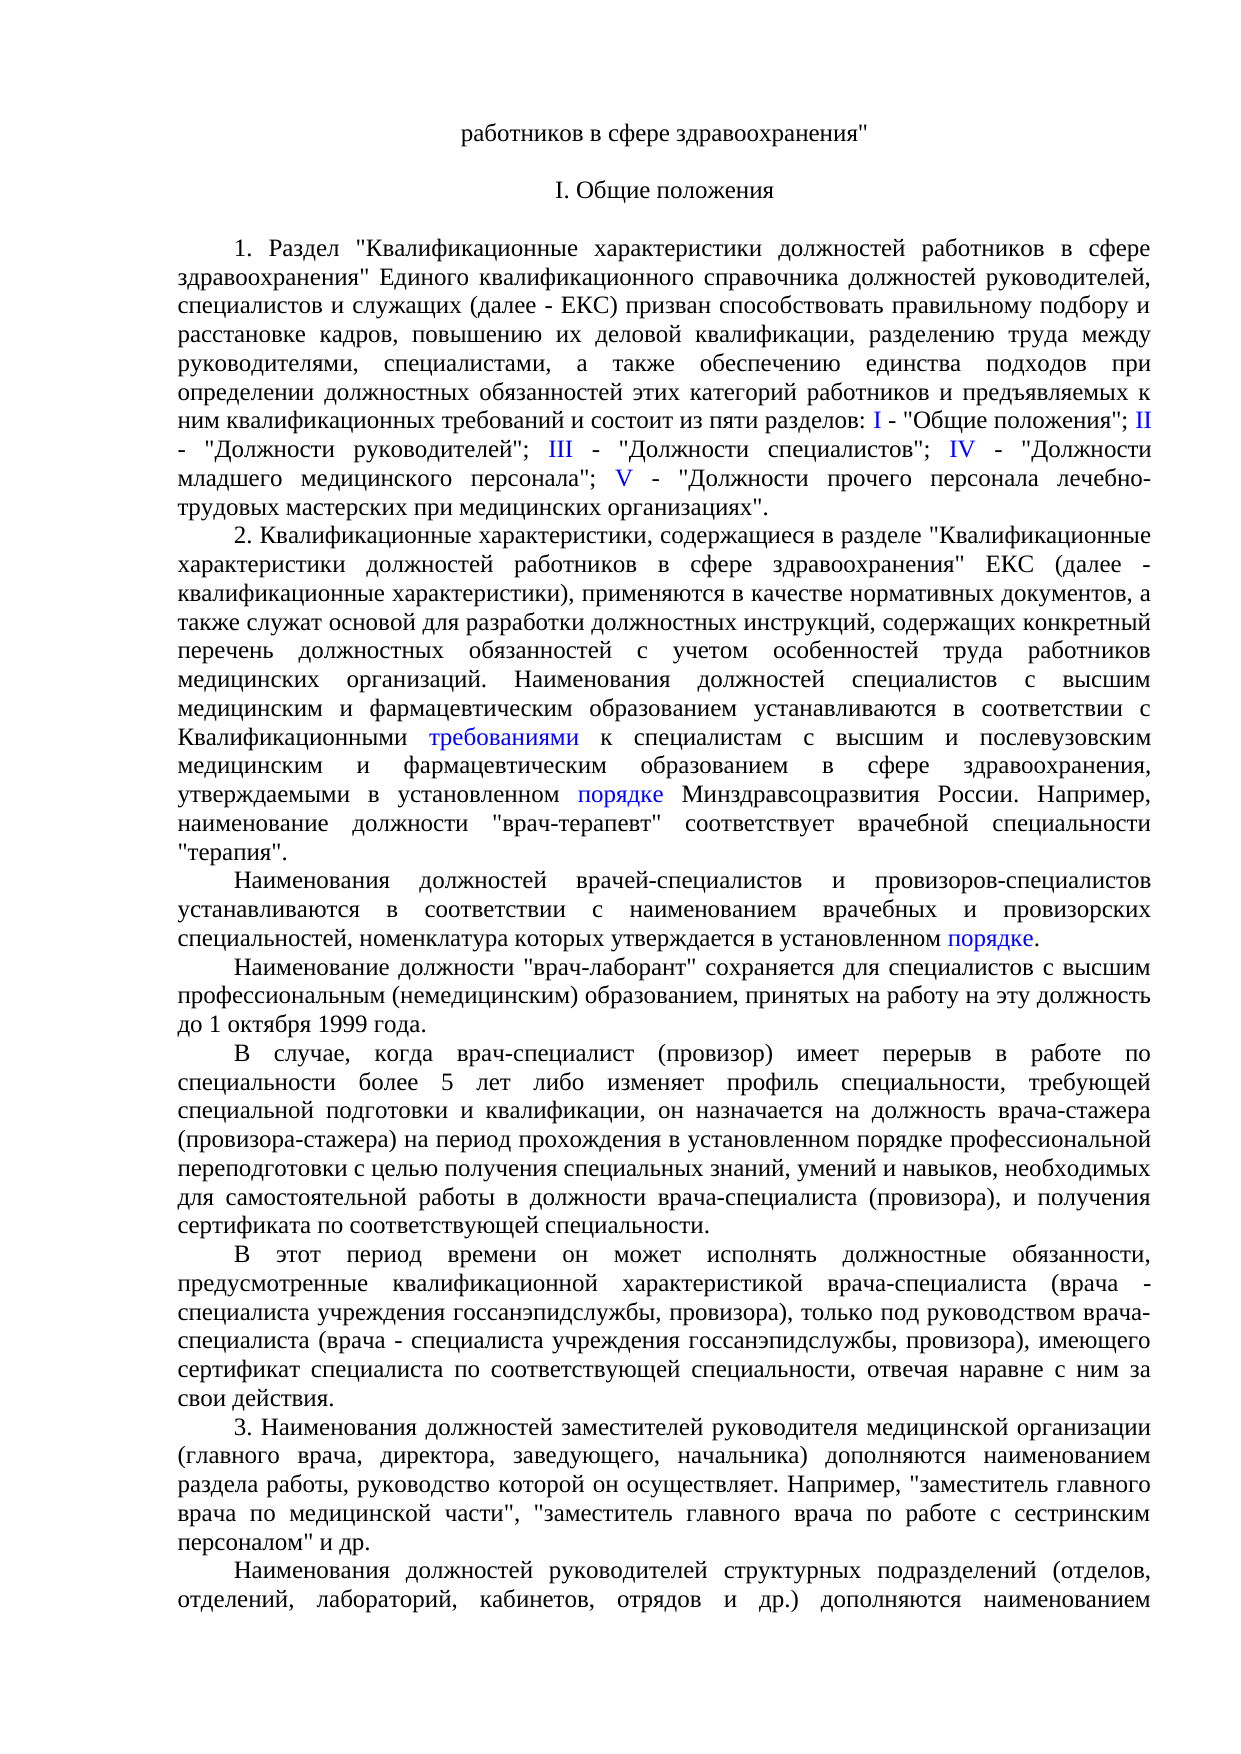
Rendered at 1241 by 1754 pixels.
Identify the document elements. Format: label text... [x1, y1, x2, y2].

text 2. Квалификационные характеристики, содержащиеся в разделе "Квалификационные характеристики должностей работников в сфере здравоохранения" ЕКС (далее - квалификационные характеристики), применяются в качестве нормативных документов, а также служат основой для разработки должностных инструкций, содержащих конкретный перечень должностных обязанностей с учетом особенностей труда работников медицинских организаций. Наименования должностей специалистов с высшим медицинским и фармацевтическим образованием устанавливаются в соответствии с Квалификационными требованиями к специалистам с высшим и послевузовским медицинским и фармацевтическим образованием в сфере здравоохранения, утверждаемыми в установленном порядке Минздравсоцразвития России. Например, наименование должности "врач-терапевт" соответствует врачебной специальности "терапия". [177, 521, 1152, 866]
text В этот период времени он может исполнять должностные обязанности, предусмотренные квалификационной характеристикой врача-специалиста (врача - специалиста учреждения госсанэпидслужбы, провизора), только под руководством врача-специалиста (врача - специалиста учреждения госсанэпидслужбы, провизора), имеющего сертификат специалиста по соответствующей специальности, отвечая наравне с ним за свои действия. [177, 1239, 1152, 1412]
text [177, 1556, 1152, 1613]
text 1. Раздел "Квалификационные характеристики должностей работников в сфере здравоохранения" Единого квалификационного справочника должностей руководителей, специалистов и служащих (далее - ЕКС) призван способствовать правильному подбору и расстановке кадров, повышению их деловой квалификации, разделению труда между руководителями, специалистами, а также обеспечению единства подходов при определении должностных обязанностей этих категорий работников и предъявляемых к ним квалификационных требований и состоит из пяти разделов: I - "Общие положения"; II - "Должности руководителей"; III - "Должности специалистов"; IV - "Должности младшего медицинского персонала"; V - "Должности прочего персонала лечебно-трудовых мастерских при медицинских организациях". [177, 233, 1152, 521]
text Наименование должности "врач-лаборант" сохраняется для специалистов с высшим профессиональным (немедицинским) образованием, принятых на работу на эту должность до 1 октября 1999 года. [177, 952, 1152, 1038]
text 3. Наименования должностей заместителей руководителя медицинской организации (главного врача, директора, заведующего, начальника) дополняются наименованием раздела работы, руководство которой он осуществляет. Например, "заместитель главного врача по медицинской части", "заместитель главного врача по работе с сестринским персоналом" и др. [177, 1412, 1152, 1556]
text I. Общие положения [177, 176, 1152, 204]
text работников в сфере здравоохранения" [177, 118, 1152, 147]
text В случае, когда врач-специалист (провизор) имеет перерыв в работе по специальности более 5 лет либо изменяет профиль специальности, требующей специальной подготовки и квалификации, он назначается на должность врача-стажера (провизора-стажера) на период прохождения в установленном порядке профессиональной переподготовки с целью получения специальных знаний, умений и навыков, необходимых для самостоятельной работы в должности врача-специалиста (провизора), и получения сертификата по соответствующей специальности. [177, 1038, 1152, 1239]
text Наименования должностей врачей-специалистов и провизоров-специалистов устанавливаются в соответствии с наименованием врачебных и провизорских специальностей, номенклатура которых утверждается в установленном порядке. [177, 866, 1152, 952]
